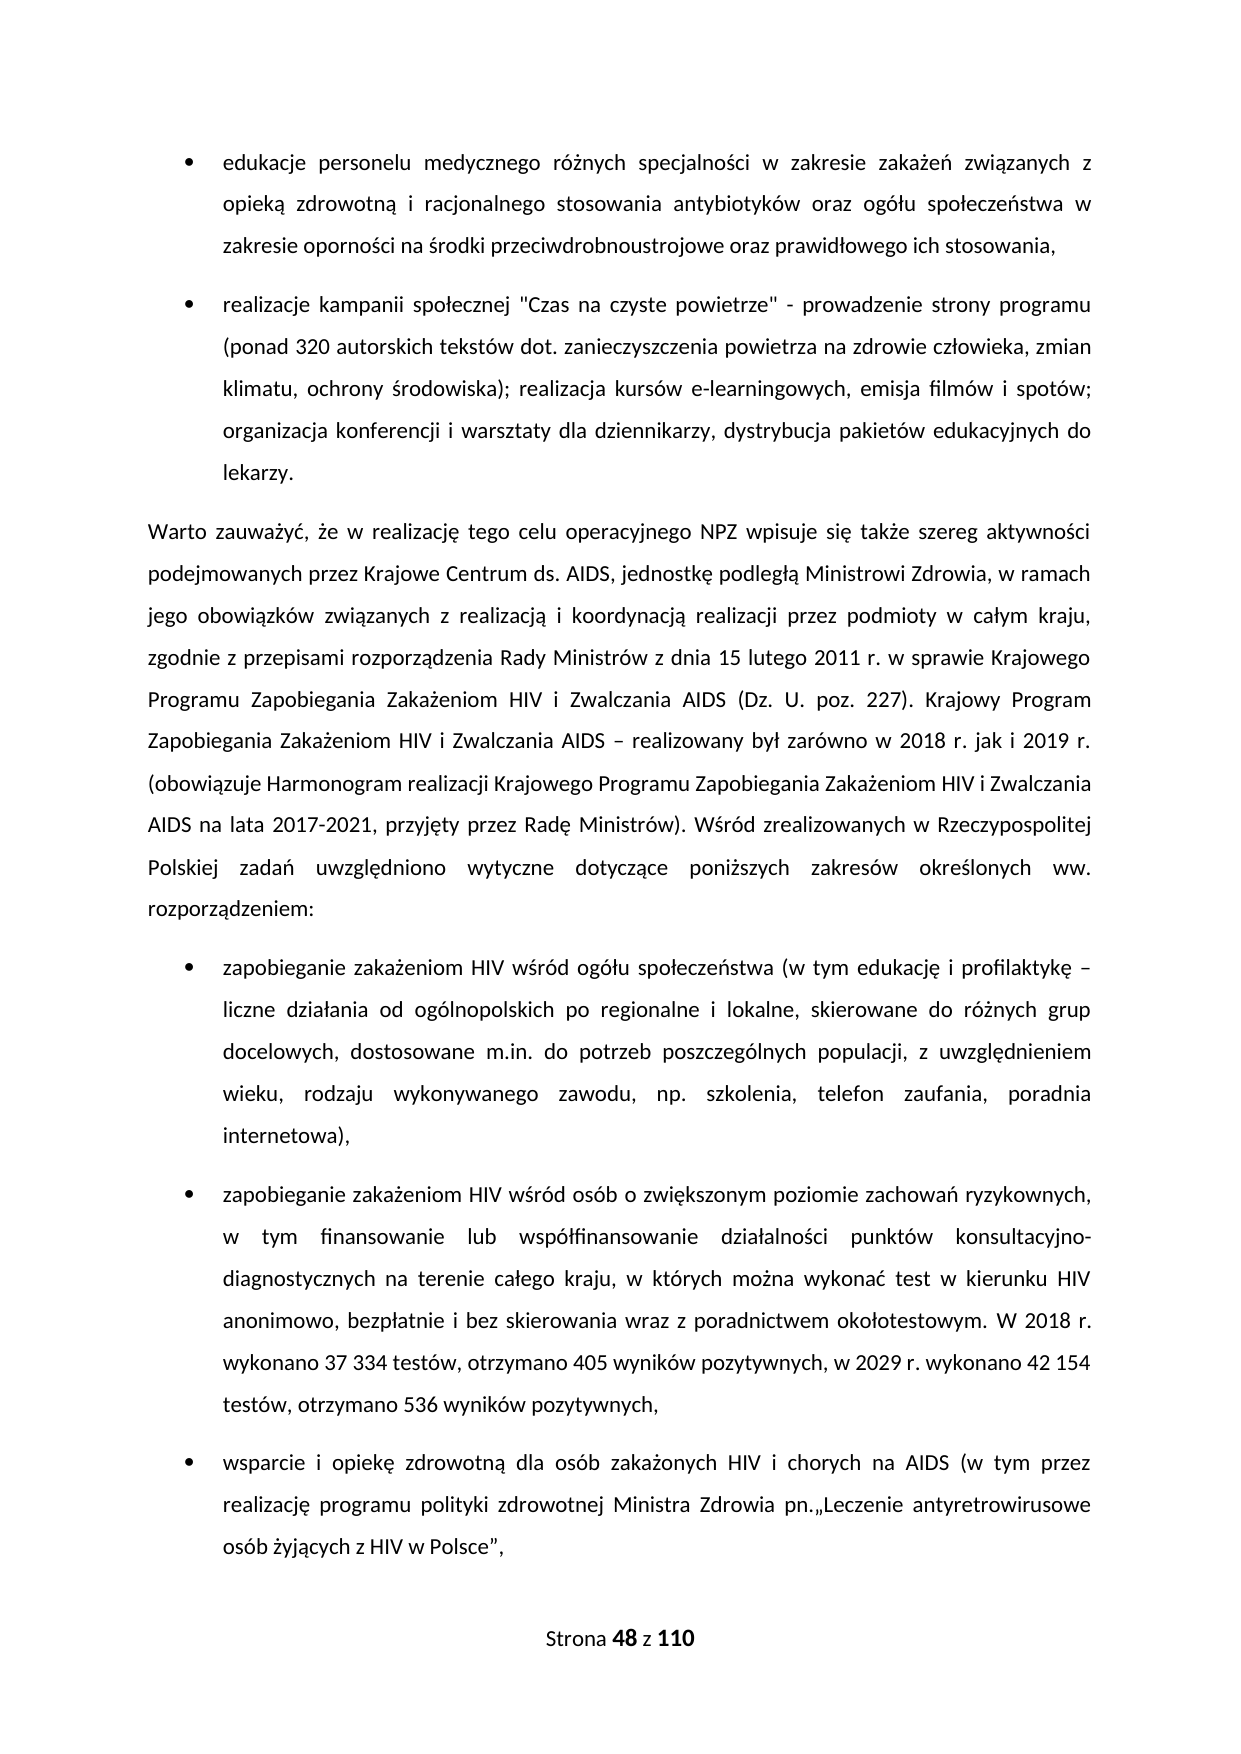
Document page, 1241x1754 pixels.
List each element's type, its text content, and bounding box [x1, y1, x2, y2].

list wsparcie i opiekę zdrowotną dla osób zakażonych HIV i chorych na AIDS (w tym przez realizację programu polityki zdrowotnej Ministra Zdrowia pn.„Leczenie antyretrowirusowe osób żyjących z HIV w Polsce”, [185, 1448, 1093, 1560]
text Warto zauważyć, że w realizację tego celu operacyjnego NPZ wpisuje się także szereg aktywności podejmowanych przez Krajowe Centrum ds. AIDS, jednostkę podległą Ministrowi Zdrowia, w ramach jego obowiązków związanych z realizacją i koordynacją realizacji przez podmioty w całym kraju, zgodnie z przepisami rozporządzenia Rady Ministrów z dnia 15 lutego 2011 r. w sprawie Krajowego Programu Zapobiegania Zakażeniom HIV i Zwalczania AIDS (Dz. U. poz. 227). Krajowy Program Zapobiegania Zakażeniom HIV i Zwalczania AIDS – realizowany był zarówno w 2018 r. jak i 2019 r. (obowiązuje Harmonogram realizacji Krajowego Programu Zapobiegania Zakażeniom HIV i Zwalczania AIDS na lata 2017-2021, przyjęty przez Radę Ministrów). Wśród zrealizowanych w Rzeczypospolitej Polskiej zadań uwzględniono wytyczne dotyczące poniższych zakresów określonych ww. rozporządzeniem: [148, 517, 1093, 923]
list zapobieganie zakażeniom HIV wśród ogółu społeczeństwa (w tym edukację i profilaktykę – liczne działania od ogólnopolskich po regionalne i lokalne, skierowane do różnych grup docelowych, dostosowane m.in. do potrzeb poszczególnych populacji, z uwzględnieniem wieku, rodzaju wykonywanego zawodu, np. szkolenia, telefon zaufania, poradnia internetowa), [185, 953, 1093, 1149]
list realizacje kampanii społecznej "Czas na czyste powietrze" - prowadzenie strony programu (ponad 320 autorskich tekstów dot. zanieczyszczenia powietrza na zdrowie człowieka, zmian klimatu, ochrony środowiska); realizacja kursów e-learningowych, emisja filmów i spotów; organizacja konferencji i warsztaty dla dziennikarzy, dystrybucja pakietów edukacyjnych do lekarzy. [185, 290, 1093, 486]
list zapobieganie zakażeniom HIV wśród osób o zwiększonym poziomie zachowań ryzykownych, w tym finansowanie lub współfinansowanie działalności punktów konsultacyjno-diagnostycznych na terenie całego kraju, w których można wykonać test w kierunku HIV anonimowo, bezpłatnie i bez skierowania wraz z poradnictwem okołotestowym. W 2018 r. wykonano 37 334 testów, otrzymano 405 wyników pozytywnych, w 2029 r. wykonano 42 154 testów, otrzymano 536 wyników pozytywnych, [185, 1180, 1093, 1418]
list edukacje personelu medycznego różnych specjalności w zakresie zakażeń związanych z opieką zdrowotną i racjonalnego stosowania antybiotyków oraz ogółu społeczeństwa w zakresie oporności na środki przeciwdrobnoustrojowe oraz prawidłowego ich stosowania, [185, 148, 1093, 259]
